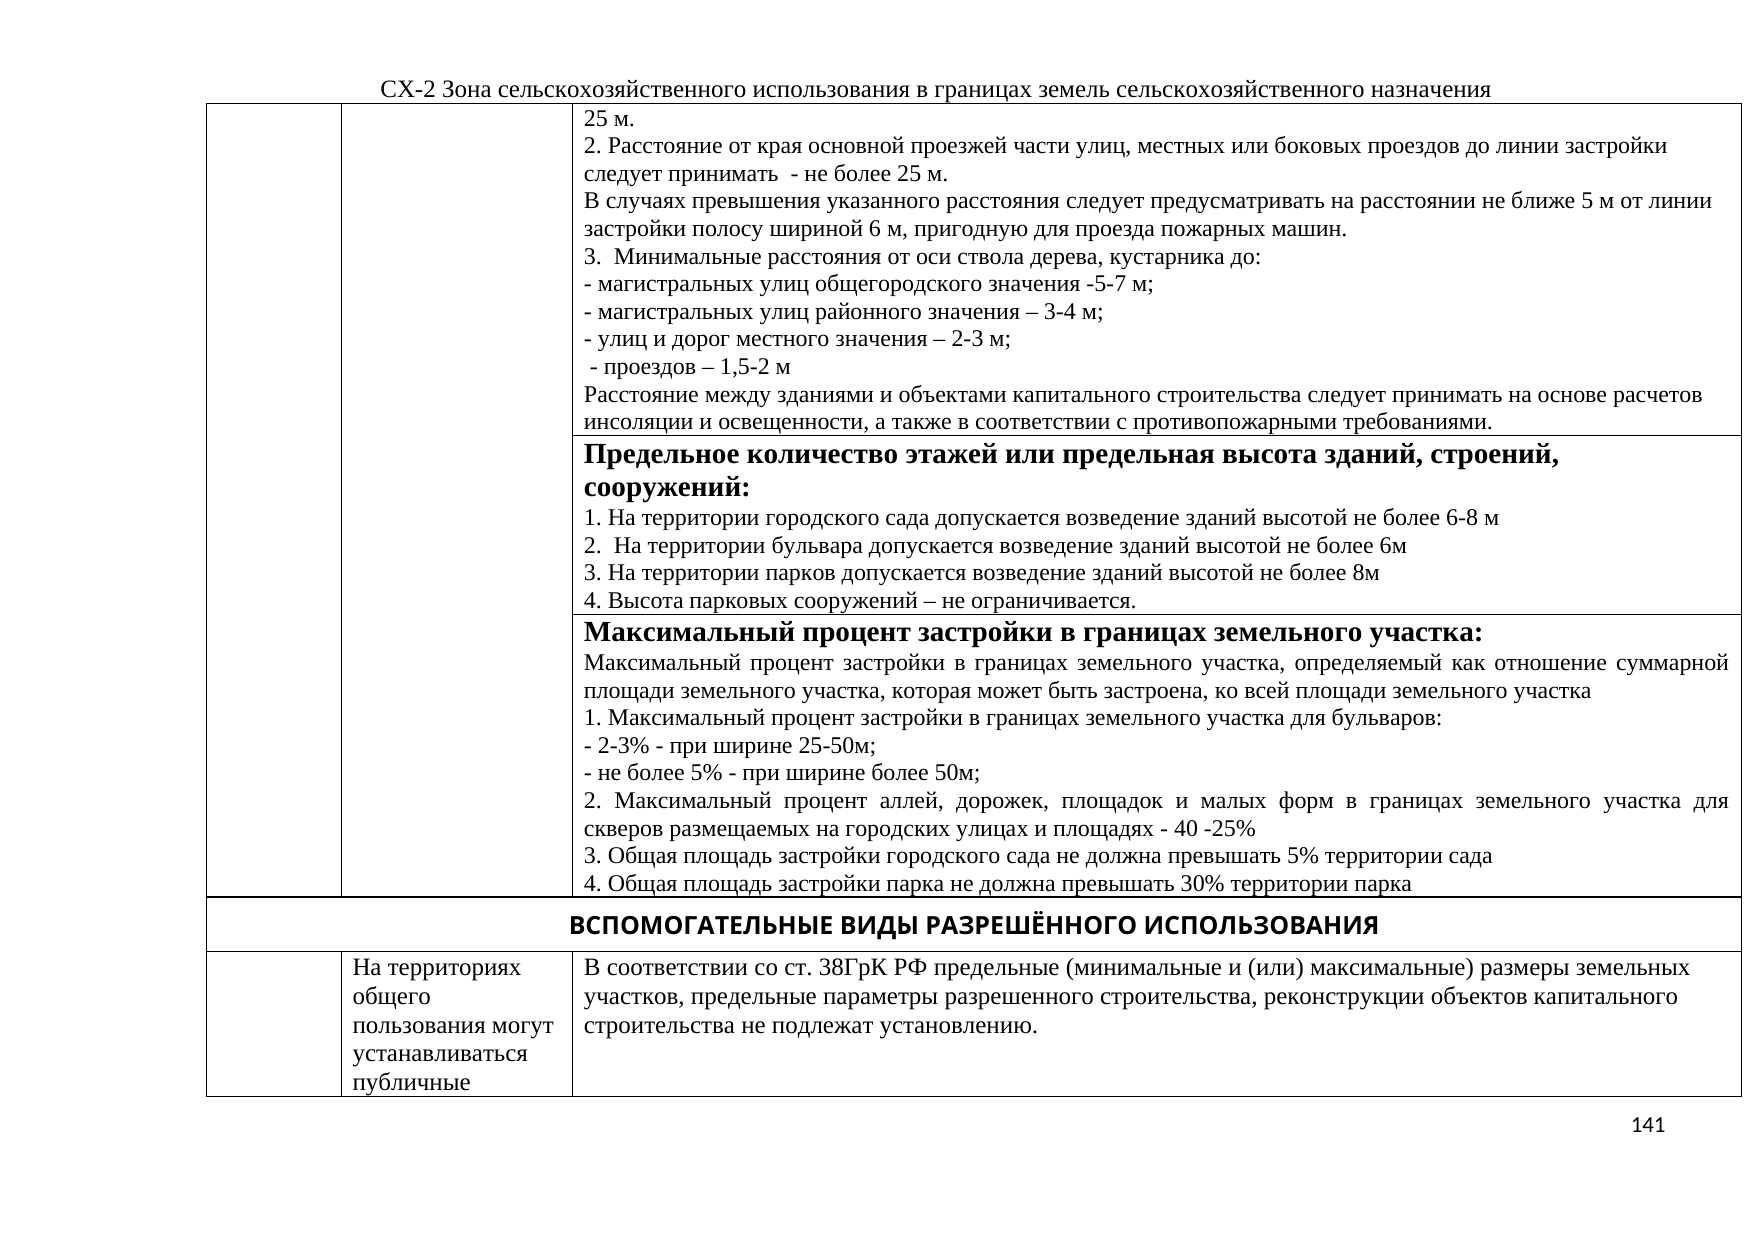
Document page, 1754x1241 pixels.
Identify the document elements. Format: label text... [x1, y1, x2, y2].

table_cell Предельное количество этажей или предельная высота зданий, строений, сооружений: 1. На территории городского сада допускается возведение зданий высотой не более 6-8 м 2. На территории бульвара допускается возведение зданий высотой не более 6м 3. На территории парков допускается возведение зданий высотой не более 8м 4. Высота парковых сооружений – не ограничивается. [573, 436, 1741, 613]
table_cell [573, 952, 1741, 1096]
table_cell Максимальный процент застройки в границах земельного участка: Максимальный процент застройки в границах земельного участка, определяемый как отношение суммарной площади земельного участка, которая может быть застроена, ко всей площади земельного участка 1. Максимальный процент застройки в границах земельного участка для бульваров: - 2-3% - при ширине 25-50м; - не более 5% - при ширине более 50м; 2. Максимальный процент аллей, дорожек, площадок и малых форм в границах земельного участка для скверов размещаемых на городских улицах и площадях - 40 -25% 3. Общая площадь застройки городского сада не должна превышать 5% территории сада 4. Общая площадь застройки парка не должна превышать 30% территории парка [573, 615, 1741, 896]
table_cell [573, 104, 1741, 435]
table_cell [342, 952, 572, 1096]
table_cell Вспомогательные виды разрешённого использования [207, 898, 1741, 951]
table_cell [207, 952, 341, 1096]
